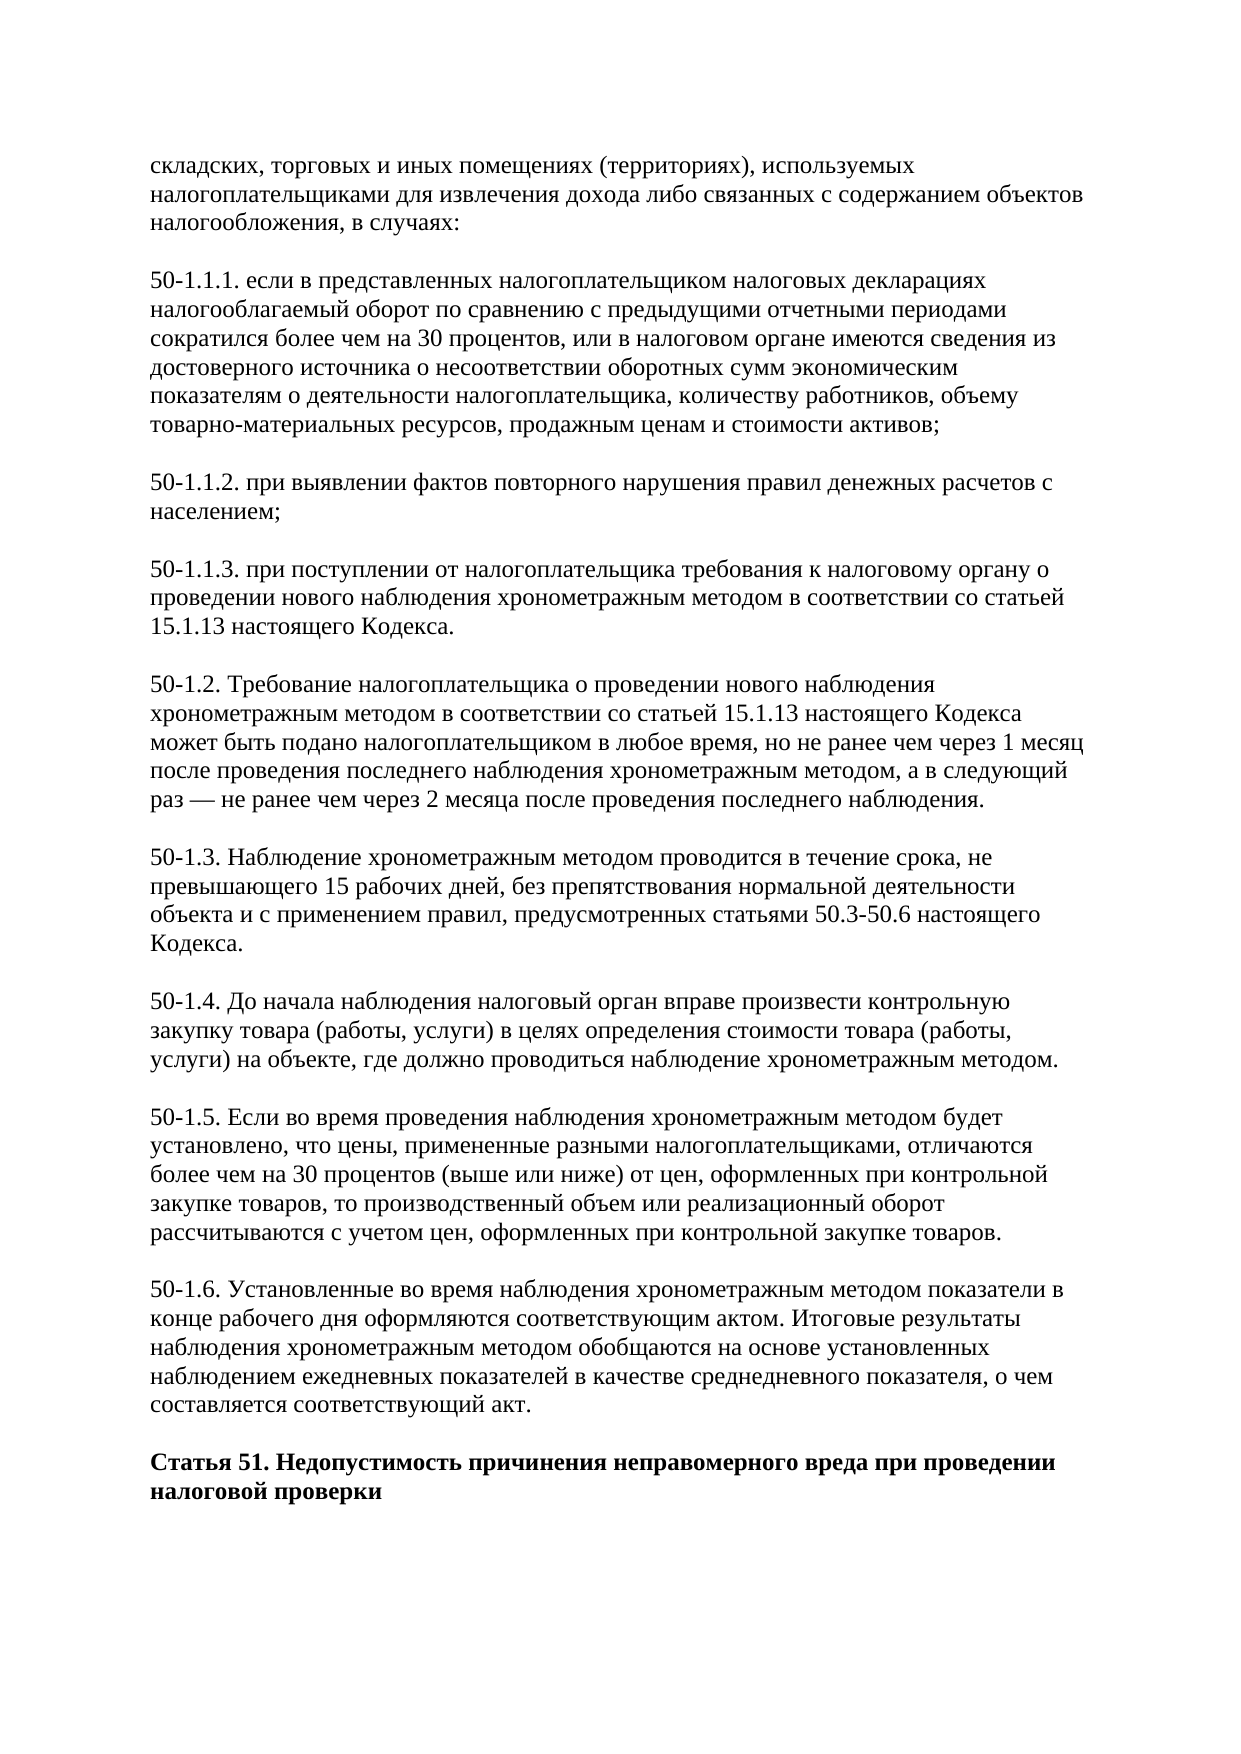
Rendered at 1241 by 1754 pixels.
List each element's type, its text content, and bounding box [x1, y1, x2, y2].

text Статья 51. Недопустимость причинения неправомерного вреда при проведении налоговой проверки [150, 1447, 1090, 1505]
text 50-1.1.1. если в представленных налогоплательщиком налоговых декларациях налогооблагаемый оборот по сравнению с предыдущими отчетными периодами сократился более чем на 30 процентов, или в налоговом органе имеются сведения из достоверного источника о несоответствии оборотных сумм экономическим показателям о деятельности налогоплательщика, количеству работников, объему товарно-материальных ресурсов, продажным ценам и стоимости активов; [150, 265, 1090, 438]
text 50-1.1.3. при поступлении от налогоплательщика требования к налоговому органу о проведении нового наблюдения хронометражным методом в соответствии со статьей 15.1.13 настоящего Кодекса. [150, 554, 1090, 640]
text 50-1.1.2. при выявлении фактов повторного нарушения правил денежных расчетов с населением; [150, 467, 1090, 524]
text 50-1.6. Установленные во время наблюдения хронометражным методом показатели в конце рабочего дня оформляются соответствующим актом. Итоговые результаты наблюдения хронометражным методом обобщаются на основе установленных наблюдением ежедневных показателей в качестве среднедневного показателя, о чем составляется соответствующий акт. [150, 1274, 1090, 1418]
text 50-1.4. До начала наблюдения налоговый орган вправе произвести контрольную закупку товара (работы, услуги) в целях определения стоимости товара (работы, услуги) на объекте, где должно проводиться наблюдение хронометражным методом. [150, 986, 1090, 1072]
text 50-1.5. Если во время проведения наблюдения хронометражным методом будет установлено, что цены, примененные разными налогоплательщиками, отличаются более чем на 30 процентов (выше или ниже) от цен, оформленных при контрольной закупке товаров, то производственный объем или реализационный оборот рассчитываются с учетом цен, оформленных при контрольной закупке товаров. [150, 1102, 1090, 1245]
text 50-1.2. Требование налогоплательщика о проведении нового наблюдения хронометражным методом в соответствии со статьей 15.1.13 настоящего Кодекса может быть подано налогоплательщиком в любое время, но не ранее чем через 1 месяц после проведения последнего наблюдения хронометражным методом, а в следующий раз — не ранее чем через 2 месяца после проведения последнего наблюдения. [150, 669, 1090, 813]
text 50-1.3. Наблюдение хронометражным методом проводится в течение срока, не превышающего 15 рабочих дней, без препятствования нормальной деятельности объекта и с применением правил, предусмотренных статьями 50.3-50.6 настоящего Кодекса. [150, 842, 1090, 957]
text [150, 150, 1090, 236]
